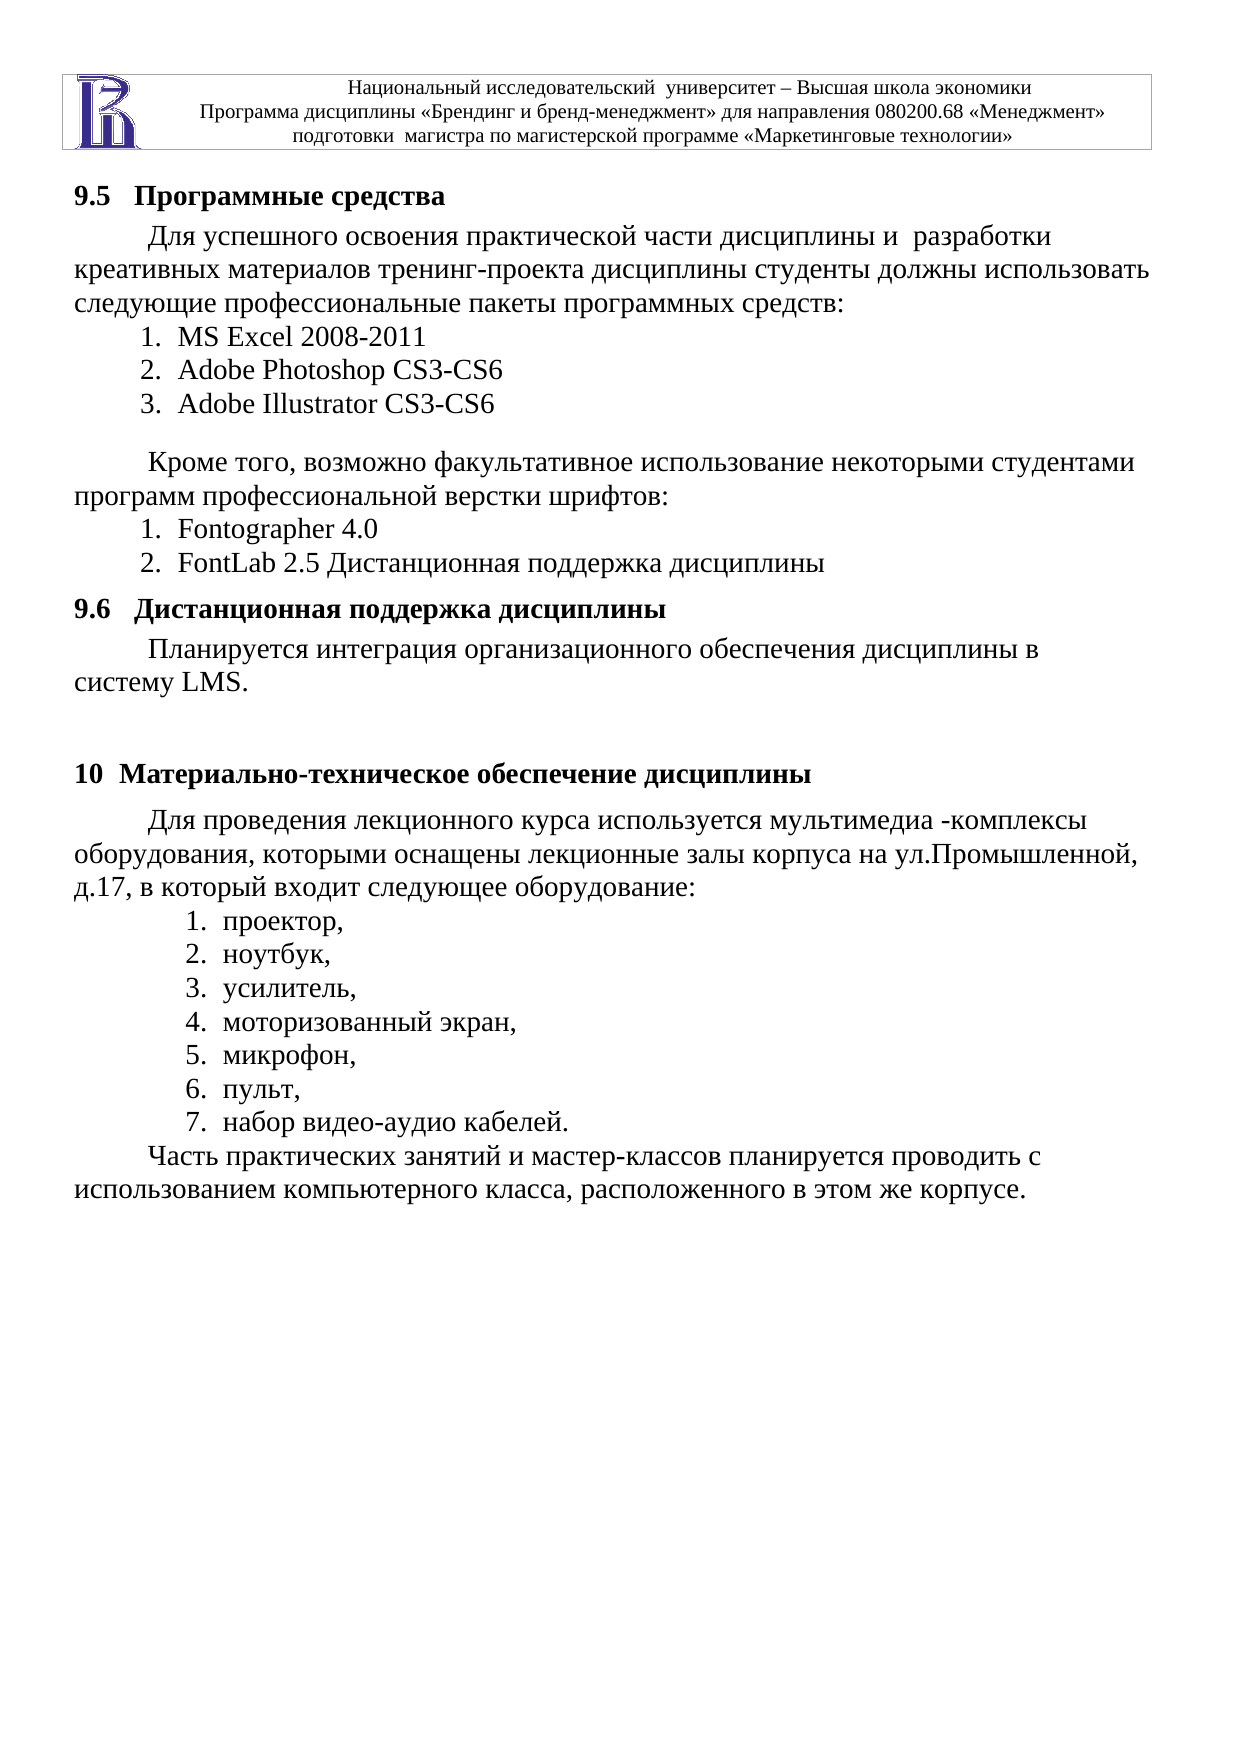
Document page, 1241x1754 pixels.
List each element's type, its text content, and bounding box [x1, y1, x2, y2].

list Fontographer 4.0 [140, 511, 1152, 545]
text Часть практических занятий и мастер-классов планируется проводить с использованием компьютерного класса, расположенного в этом же корпусе. [74, 1138, 1152, 1205]
list Adobe Photoshop CS3-CS6 [140, 352, 1152, 386]
list моторизованный экран, [185, 1004, 1152, 1037]
text Планируется интеграция организационного обеспечения дисциплины в систему LMS. [74, 631, 1152, 698]
subtitle Материально-техническое обеспечение дисциплины [74, 756, 1152, 790]
picture [73, 74, 142, 149]
list Adobe Illustrator CS3-CS6 [140, 386, 1152, 419]
text Кроме того, возможно факультативное использование некоторыми студентами программ профессиональной верстки шрифтов: [74, 444, 1152, 511]
list MS Excel 2008-2011 [140, 319, 1152, 352]
list FontLab 2.5 Дистанционная поддержка дисциплины [140, 545, 1152, 578]
list ноутбук, [185, 937, 1152, 970]
list проектор, [185, 903, 1152, 937]
list набор видео-аудио кабелей. [185, 1104, 1152, 1138]
text Для успешного освоения практической части дисциплины и разработки креативных материалов тренинг-проекта дисциплины студенты должны использовать следующие профессиональные пакеты программных средств: [74, 218, 1152, 319]
list усилитель, [185, 970, 1152, 1004]
list микрофон, [185, 1037, 1152, 1071]
subtitle Дистанционная поддержка дисциплины [74, 591, 1152, 624]
subtitle Программные средства [74, 178, 1152, 212]
list пульт, [185, 1071, 1152, 1104]
text Для проведения лекционного курса используется мультимедиа -комплексы оборудования, которыми оснащены лекционные залы корпуса на ул.Промышленной, д.17, в который входит следующее оборудование: [74, 802, 1152, 903]
